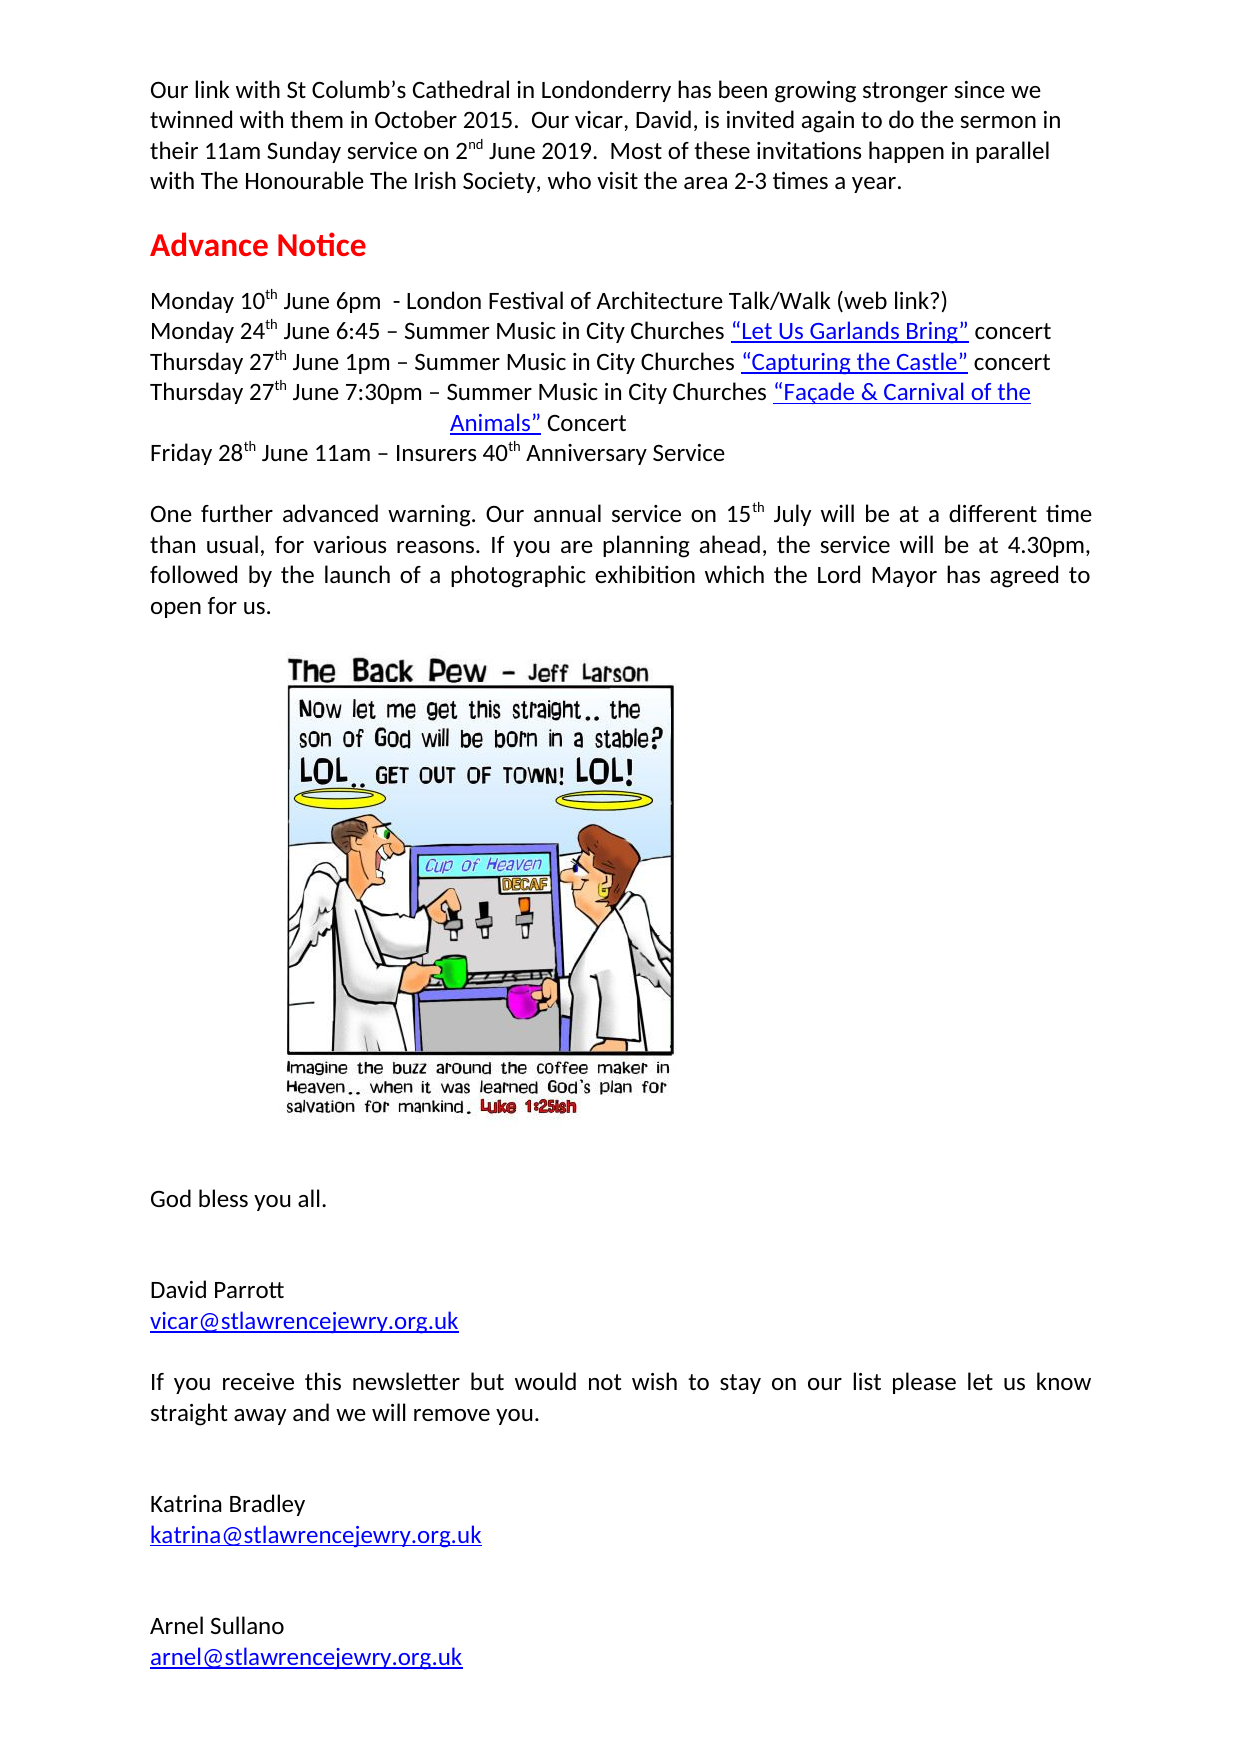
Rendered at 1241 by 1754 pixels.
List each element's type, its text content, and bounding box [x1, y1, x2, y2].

text David Parrott [150, 1274, 1093, 1305]
text One further advanced warning. Our annual service on 15th July will be at a different time than usual, for various reasons. If you are planning ahead, the service will be at 4.30pm, followed by the launch of a photographic exhibition which the Lord Mayor has agreed to open for us. [150, 499, 1093, 621]
text Monday 10th June 6pm - London Festival of Architecture Talk/Walk (web link?) [150, 285, 1093, 316]
text katrina@stlawrencejewry.org.uk [150, 1519, 1093, 1549]
picture [279, 651, 688, 1127]
text If you receive this newsletter but would not wish to stay on our list please let us know straight away and we will remove you. [150, 1366, 1093, 1427]
text Monday 24th June 6:45 – Summer Music in City Churches “Let Us Garlands Bring” concert [150, 316, 1093, 346]
text God bless you all. [150, 1183, 1093, 1213]
text arnel@stlawrencejewry.org.uk [150, 1641, 1093, 1671]
text Thursday 27th June 1pm – Summer Music in City Churches “Capturing the Castle” concert [150, 346, 1093, 377]
text vicar@stlawrencejewry.org.uk [150, 1305, 1093, 1336]
text Katrina Bradley [150, 1488, 1093, 1519]
text Our link with St Columb’s Cathedral in Londonderry has been growing stronger since we twinned with them in October 2015. Our vicar, David, is invited again to do the sermon in their 11am Sunday service on 2nd June 2019. Most of these invitations happen in parallel with The Honourable The Irish Society, who visit the area 2-3 times a year. [150, 74, 1093, 196]
text Arnel Sullano [150, 1610, 1093, 1641]
text Thursday 27th June 7:30pm – Summer Music in City Churches “Façade & Carnival of the [150, 377, 1093, 407]
text Advance Notice [150, 224, 1093, 265]
text Friday 28th June 11am – Insurers 40th Anniversary Service [150, 438, 1093, 468]
text Animals” Concert [375, 407, 1093, 438]
